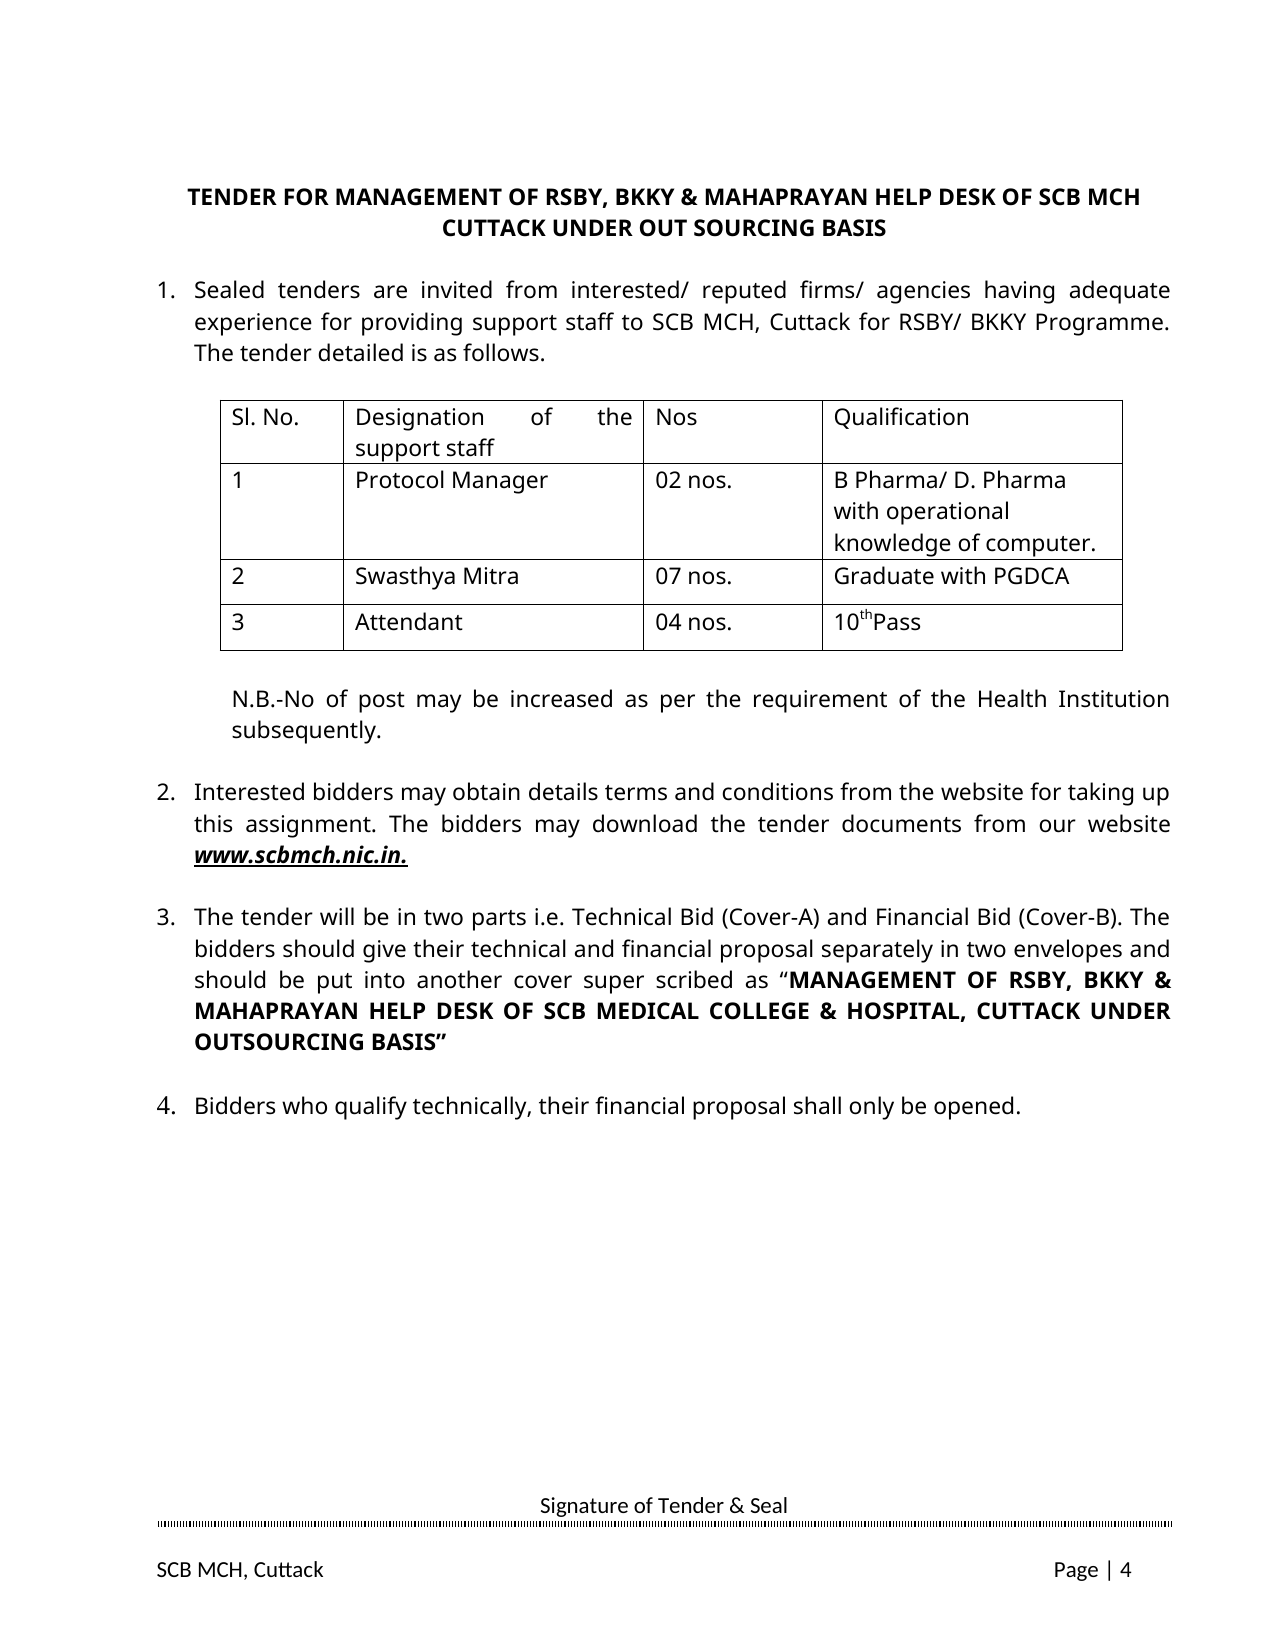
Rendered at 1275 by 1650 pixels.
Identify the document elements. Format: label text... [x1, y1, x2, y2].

table_cell 02 nos. [644, 464, 822, 558]
table_header Designation of the support staff [344, 401, 643, 463]
table_cell Attendant [344, 605, 643, 650]
table_cell 04 nos. [644, 605, 822, 650]
table_header Sl. No. [221, 401, 343, 463]
table_cell Swasthya Mitra [344, 560, 643, 604]
table_header Qualification [823, 401, 1122, 463]
table_cell Graduate with PGDCA [823, 560, 1122, 604]
table_header Nos [644, 401, 822, 463]
list N.B.-No of post may be increased as per the requirement of the Health Institution subsequently. [231, 682, 1172, 745]
list Interested bidders may obtain details terms and conditions from the website for taking up this assignment. The bidders may download the tender documents from our website www.scbmch.nic.in. [156, 776, 1172, 870]
table_cell 10thPass [823, 605, 1122, 650]
list The tender will be in two parts i.e. Technical Bid (Cover-A) and Financial Bid (Cover-B). The bidders should give their technical and financial proposal separately in two envelopes and should be put into another cover super scribed as “MANAGEMENT OF RSBY, BKKY & MAHAPRAYAN HELP DESK OF SCB MEDICAL COLLEGE & HOSPITAL, CUTTACK UNDER OUTSOURCING BASIS” [156, 901, 1172, 1057]
list Bidders who qualify technically, their financial proposal shall only be opened. [156, 1089, 1172, 1121]
table_cell 3 [221, 605, 343, 650]
list Sealed tenders are invited from interested/ reputed firms/ agencies having adequate experience for providing support staff to SCB MCH, Cuttack for RSBY/ BKKY Programme. The tender detailed is as follows. [156, 274, 1172, 368]
table_cell Protocol Manager [344, 464, 643, 558]
text TENDER FOR MANAGEMENT OF RSBY, BKKY & MAHAPRAYAN HELP DESK OF SCB MCH CUTTACK UNDER OUT SOURCING BASIS [156, 181, 1172, 243]
table_cell 07 nos. [644, 560, 822, 604]
table_cell B Pharma/ D. Pharma with operational knowledge of computer. [823, 464, 1122, 558]
table_cell 2 [221, 560, 343, 604]
table_cell 1 [221, 464, 343, 558]
